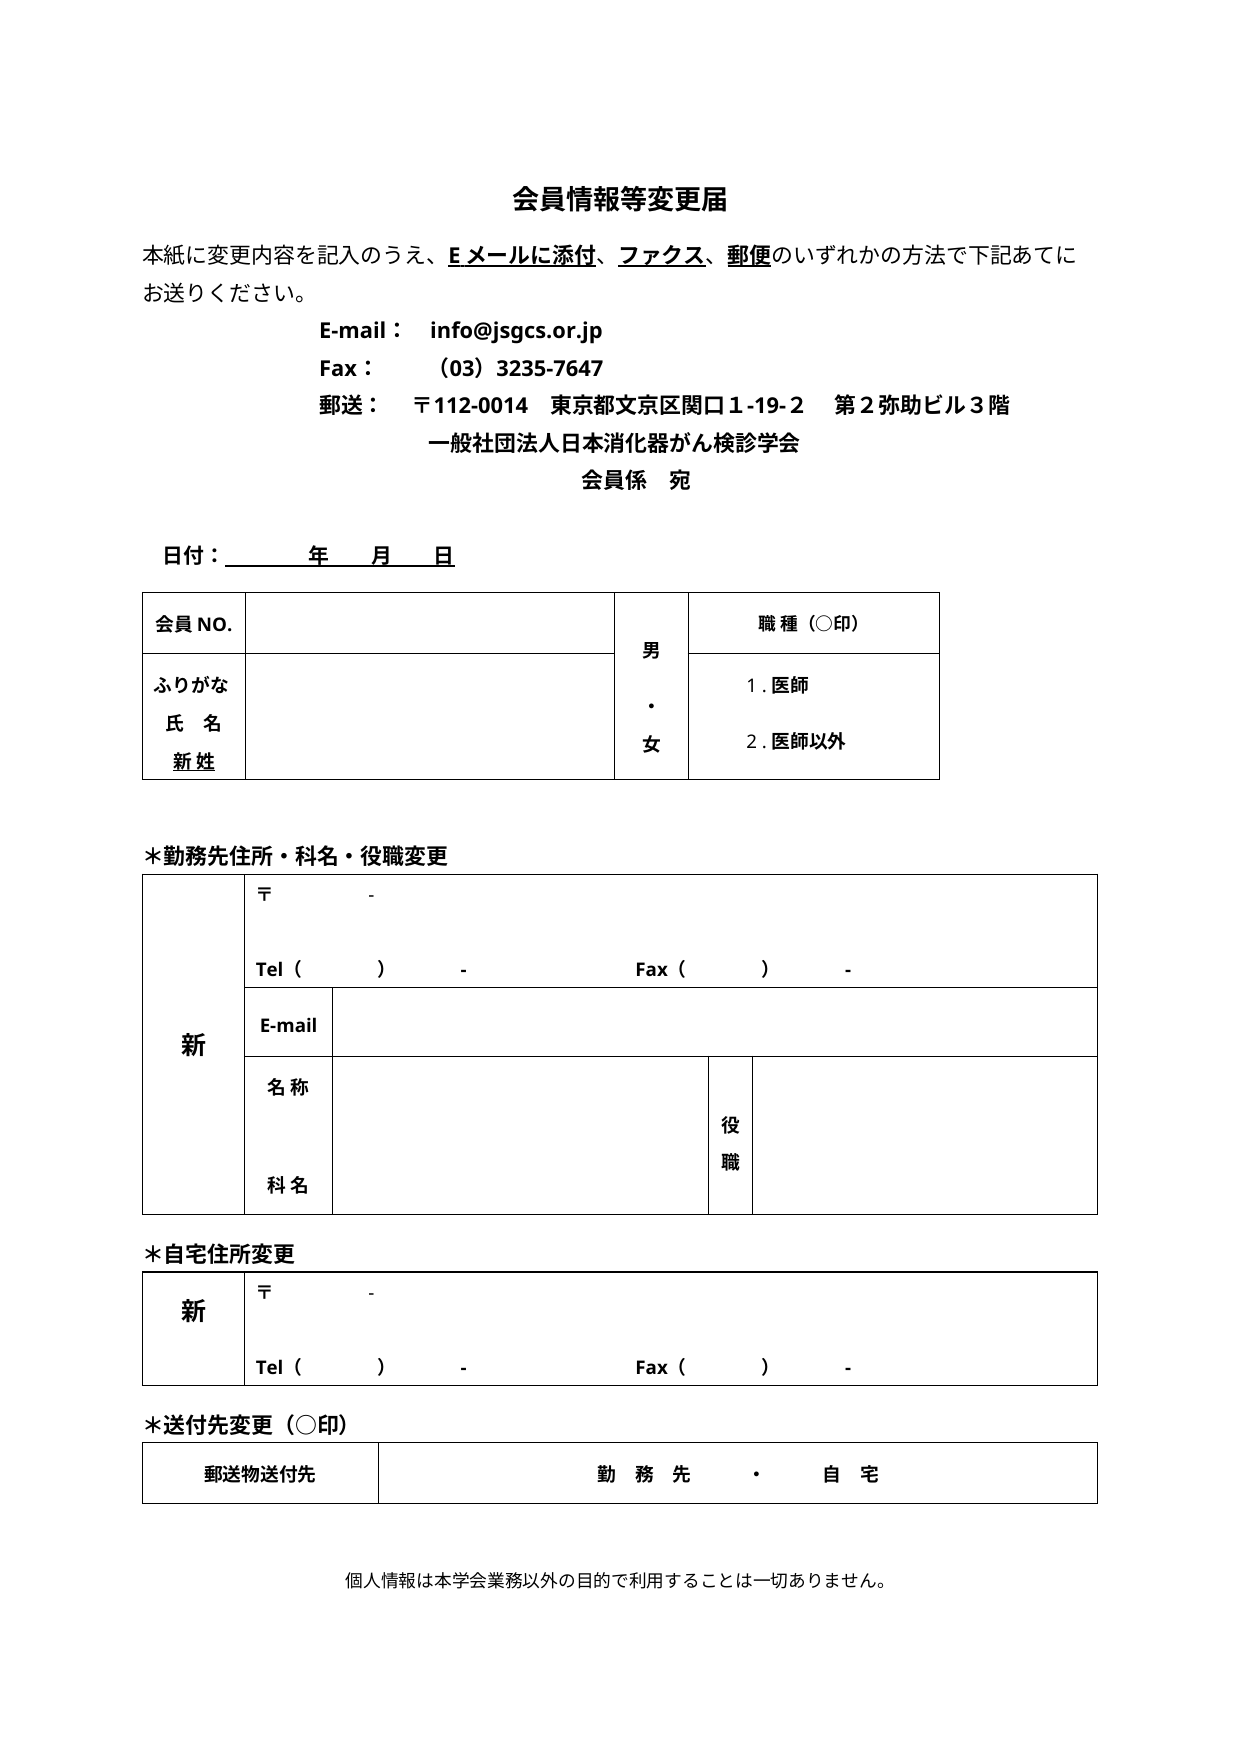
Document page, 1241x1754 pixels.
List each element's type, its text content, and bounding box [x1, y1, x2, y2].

text E-mail： info@jsgcs.or.jp [319, 311, 1098, 348]
text ＊勤務先住所・科名・役職変更 [142, 836, 1098, 873]
table_header 新 [143, 875, 244, 1214]
table_header 会員NO. [143, 593, 245, 653]
text Fax： （03）3235-7647 [319, 348, 1098, 386]
table_cell [246, 654, 614, 703]
text 本紙に変更内容を記入のうえ、Eメールに添付、ファクス、郵便のいずれかの方法で下記あてにお送りください。 [142, 236, 1098, 311]
table_header 男 ・ 女 [615, 593, 688, 779]
table_cell [753, 1057, 1097, 1214]
table_cell [333, 1057, 708, 1214]
table_header 職 種（○印） [689, 593, 939, 653]
text ＊送付先変更（○印） [142, 1405, 1098, 1442]
table_header 勤 務 先 ・ 自 宅 [379, 1443, 1097, 1503]
text 会員情報等変更届 [142, 161, 1098, 236]
text 個人情報は本学会業務以外の目的で利用することは一切ありません。 [142, 1561, 1098, 1598]
table_cell 役 職 [709, 1057, 752, 1214]
table_cell E-mail [245, 988, 332, 1056]
table_cell 名 称 科 名 [245, 1057, 332, 1214]
table_cell 1 . 医師 2 . 医師以外 [689, 654, 939, 779]
table_header 〒 - Tel（ ） - Fax（ ） - [245, 875, 1097, 987]
table_header [246, 593, 614, 653]
table_cell [333, 988, 1097, 1056]
table_header 郵送物送付先 [143, 1443, 378, 1503]
table_header 新 [143, 1273, 244, 1385]
table_header 〒 - Tel（ ） - Fax（ ） - [245, 1273, 1097, 1385]
table_cell 氏 名 新 姓 [143, 703, 245, 779]
table_cell [246, 703, 614, 779]
text 一般社団法人日本消化器がん検診学会 [319, 423, 1098, 461]
table_cell ふりがな [143, 654, 245, 703]
text 会員係 宛 [319, 461, 1098, 498]
text ＊自宅住所変更 [142, 1234, 1098, 1271]
text 日付： 年 月 日 [142, 536, 1098, 573]
text 郵送： 〒112-0014 東京都文京区関口１-19-２ 第２弥助ビル３階 [319, 386, 1098, 423]
